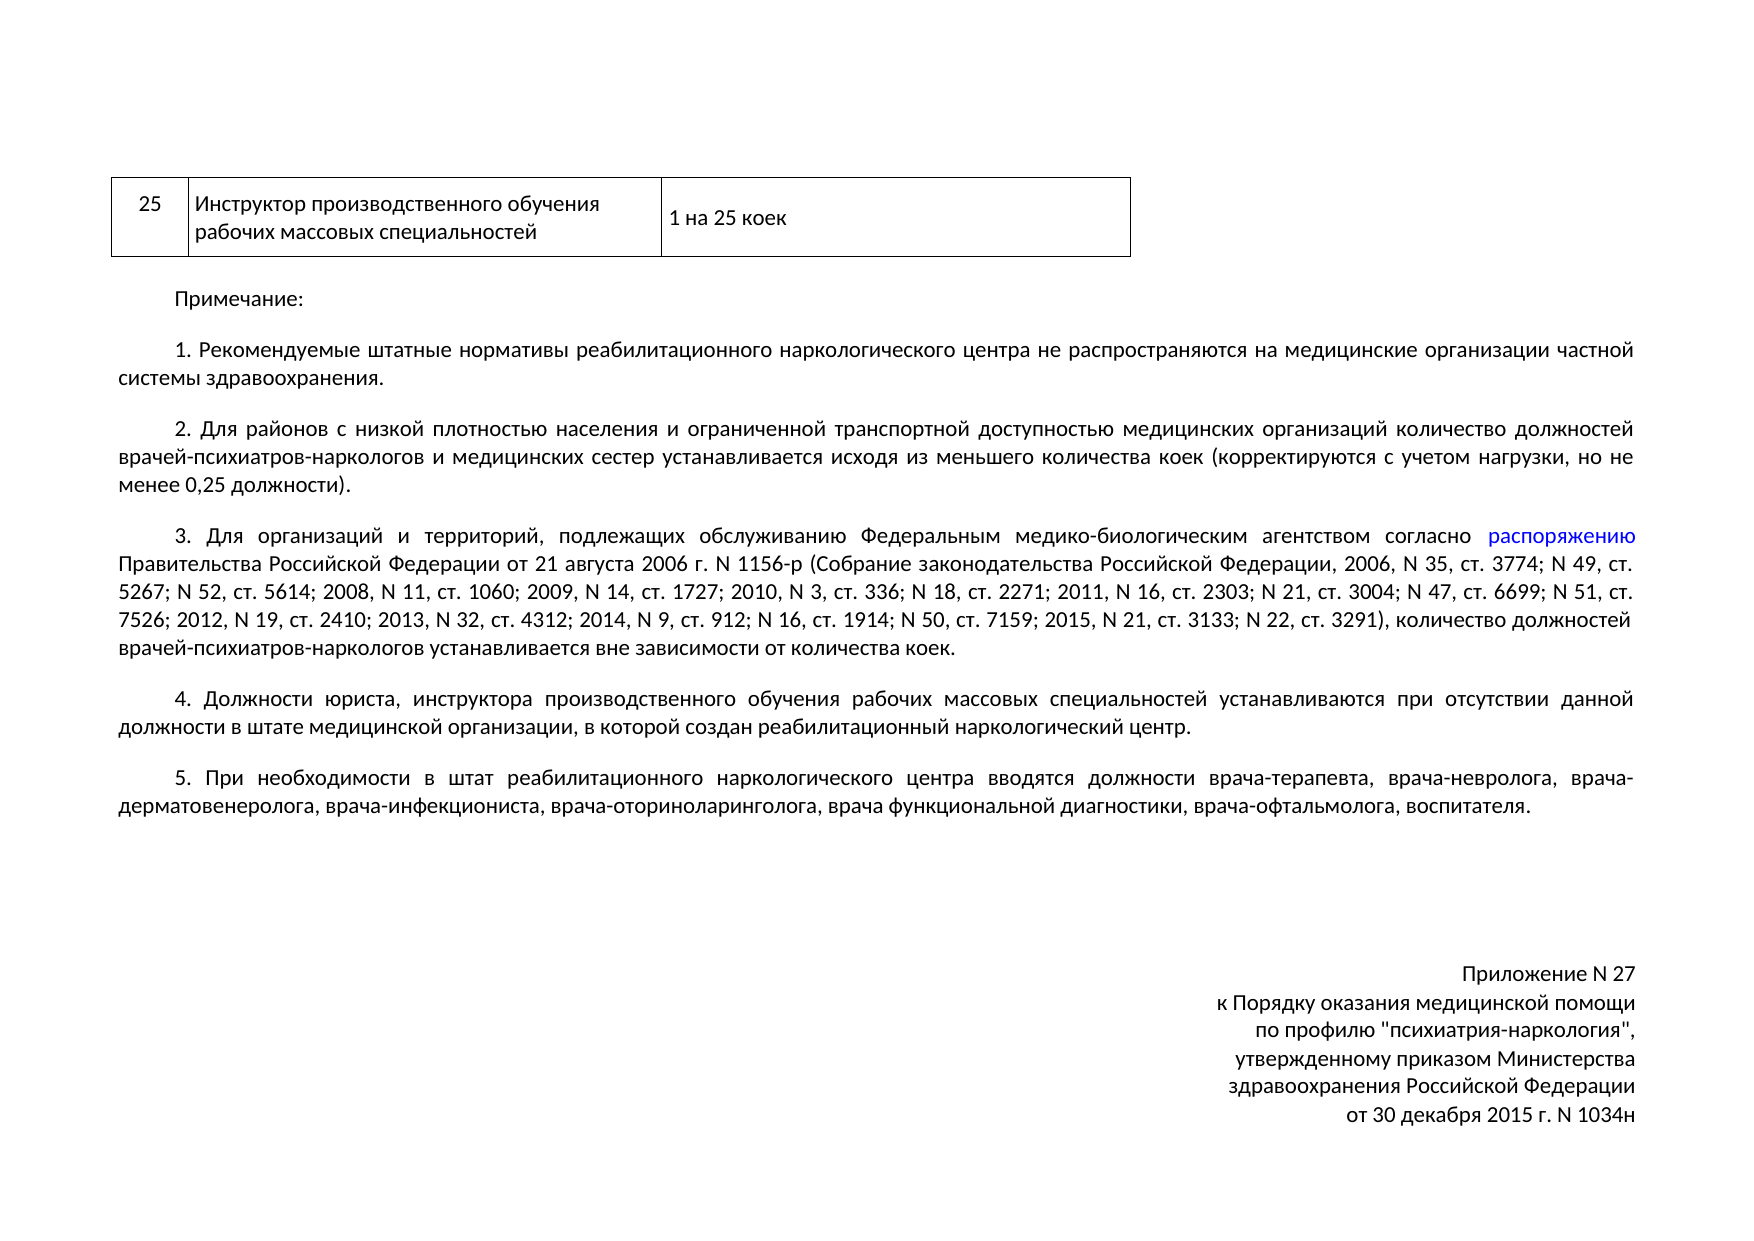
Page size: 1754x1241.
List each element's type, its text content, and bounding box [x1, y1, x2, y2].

text 2. Для районов с низкой плотностью населения и ограниченной транспортной доступностью медицинских организаций количество должностей врачей-психиатров-наркологов и медицинских сестер устанавливается исходя из меньшего количества коек (корректируются с учетом нагрузки, но не менее 0,25 должности). [118, 414, 1636, 498]
table_cell Инструктор производственного обучения рабочих массовых специальностей [189, 178, 661, 256]
text здравоохранения Российской Федерации [118, 1072, 1636, 1100]
text 3. Для организаций и территорий, подлежащих обслуживанию Федеральным медико-биологическим агентством согласно распоряжению Правительства Российской Федерации от 21 августа 2006 г. N 1156-р (Собрание законодательства Российской Федерации, 2006, N 35, ст. 3774; N 49, ст. 5267; N 52, ст. 5614; 2008, N 11, ст. 1060; 2009, N 14, ст. 1727; 2010, N 3, ст. 336; N 18, ст. 2271; 2011, N 16, ст. 2303; N 21, ст. 3004; N 47, ст. 6699; N 51, ст. 7526; 2012, N 19, ст. 2410; 2013, N 32, ст. 4312; 2014, N 9, ст. 912; N 16, ст. 1914; N 50, ст. 7159; 2015, N 21, ст. 3133; N 22, ст. 3291), количество должностей врачей-психиатров-наркологов устанавливается вне зависимости от количества коек. [118, 521, 1636, 662]
text утвержденному приказом Министерства [118, 1044, 1636, 1072]
text от 30 декабря 2015 г. N 1034н [118, 1100, 1636, 1128]
text 4. Должности юриста, инструктора производственного обучения рабочих массовых специальностей устанавливаются при отсутствии данной должности в штате медицинской организации, в которой создан реабилитационный наркологический центр. [118, 684, 1636, 741]
table_cell 1 на 25 коек [662, 178, 1130, 256]
text 5. При необходимости в штат реабилитационного наркологического центра вводятся должности врача-терапевта, врача-невролога, врача-дерматовенеролога, врача-инфекциониста, врача-оториноларинголога, врача функциональной диагностики, врача-офтальмолога, воспитателя. [118, 763, 1636, 819]
table_cell 25 [112, 178, 188, 256]
text 1. Рекомендуемые штатные нормативы реабилитационного наркологического центра не распространяются на медицинские организации частной системы здравоохранения. [118, 336, 1636, 392]
text к Порядку оказания медицинской помощи [118, 988, 1636, 1016]
text по профилю "психиатрия-наркология", [118, 1016, 1636, 1044]
text Приложение N 27 [118, 959, 1636, 988]
text Примечание: [118, 284, 1636, 313]
